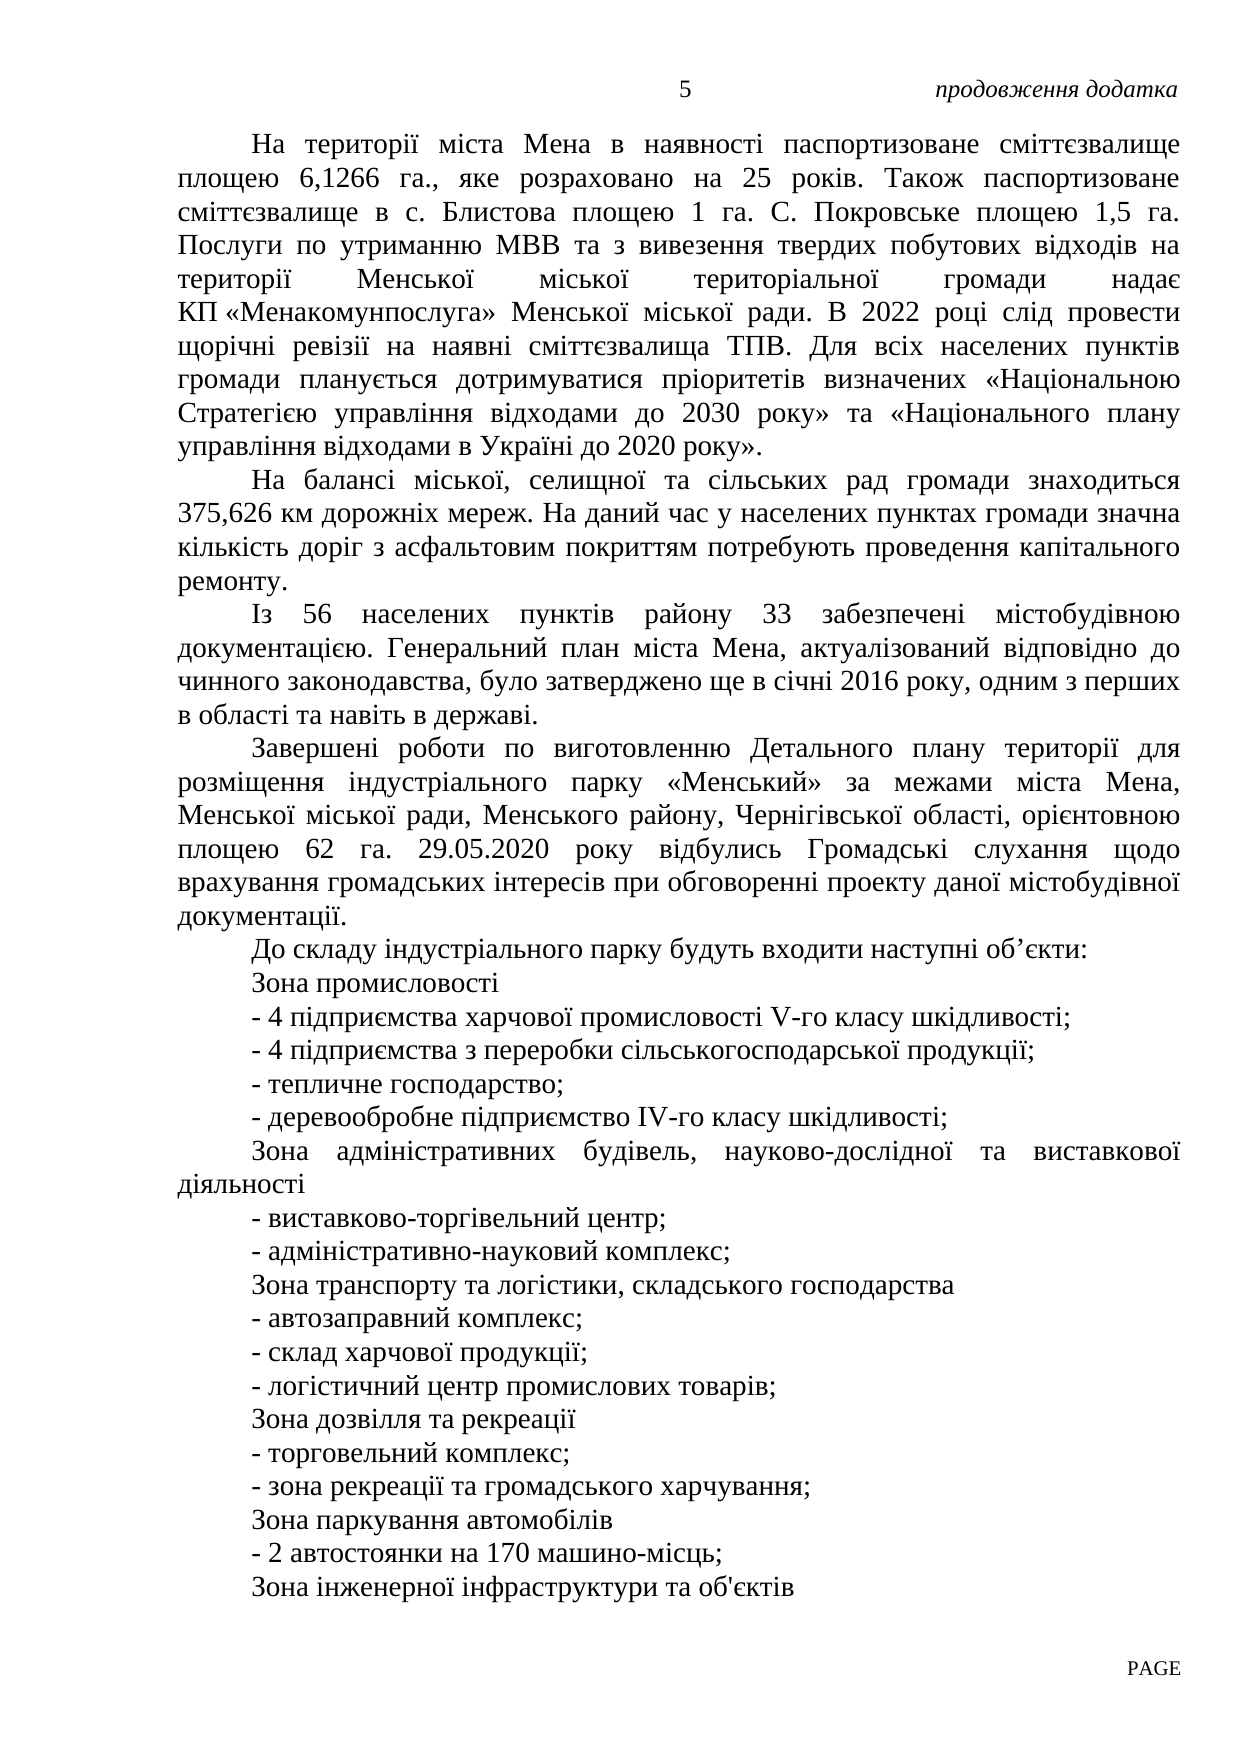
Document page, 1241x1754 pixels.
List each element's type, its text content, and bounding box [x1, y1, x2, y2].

text - 4 підприємства харчової промисловості V-го класу шкідливості; [177, 999, 1181, 1032]
text - адміністративно-науковий комплекс; [177, 1233, 1181, 1267]
text На балансі міської, селищної та сільських рад громади знаходиться 375,626 км дорожніх мереж. На даний час у населених пунктах громади значна кількість доріг з асфальтовим покриттям потребують проведення капітального ремонту. [177, 462, 1181, 596]
text - 4 підприємства з переробки сільськогосподарської продукції; [177, 1032, 1181, 1066]
text - деревообробне підприємство ІV-го класу шкідливості; [177, 1099, 1181, 1133]
text - тепличне господарство; [177, 1066, 1181, 1099]
text Зона дозвілля та рекреації [177, 1401, 1181, 1435]
text - автозаправний комплекс; [177, 1301, 1181, 1334]
text - зона рекреації та громадського харчування; [177, 1468, 1181, 1502]
text Зона транспорту та логістики, складського господарства [177, 1267, 1181, 1301]
text Зона промисловості [177, 965, 1181, 999]
text Із 56 населених пунктів району 33 забезпечені містобудівною документацією. Генеральний план міста Мена, актуалізований відповідно до чинного законодавства, було затверджено ще в січні 2016 року, одним з перших в області та навіть в державі. [177, 596, 1181, 730]
text На території міста Мена в наявності паспортизоване сміттєзвалище площею 6,1266 га., яке розраховано на 25 років. Також паспортизоване сміттєзвалище в с. Блистова площею 1 га. С. Покровське площею 1,5 га. Послуги по утриманню МВВ та з вивезення твердих побутових відходів на території Менської міської територіальної громади надає КП «Менакомунпослуга» Менської міської ради. В 2022 році слід провести щорічні ревізії на наявні сміттєзвалища ТПВ. Для всіх населених пунктів громади планується дотримуватися пріоритетів визначених «Національною Стратегією управління відходами до 2030 року» та «Національного плану управління відходами в Україні до 2020 року». [177, 127, 1181, 462]
text Зона паркування автомобілів [177, 1502, 1181, 1535]
text - виставково-торгівельний центр; [177, 1200, 1181, 1233]
text До складу індустріального парку будуть входити наступні об’єкти: [177, 932, 1181, 965]
text - логістичний центр промислових товарів; [177, 1368, 1181, 1401]
text - торговельний комплекс; [177, 1435, 1181, 1468]
text Зона інженерної інфраструктури та об'єктів [177, 1569, 1181, 1602]
text - склад харчової продукції; [177, 1334, 1181, 1368]
text Завершені роботи по виготовленню Детального плану території для розміщення індустріального парку «Менський» за межами міста Мена, Менської міської ради, Менського району, Чернігівської області, орієнтовною площею 62 га. 29.05.2020 року відбулись Громадські слухання щодо врахування громадських інтересів при обговоренні проекту даної містобудівної документації. [177, 730, 1181, 932]
text Зона адміністративних будівель, науково-дослідної та виставкової діяльності [177, 1133, 1181, 1200]
text - 2 автостоянки на 170 машино-місць; [177, 1535, 1181, 1569]
